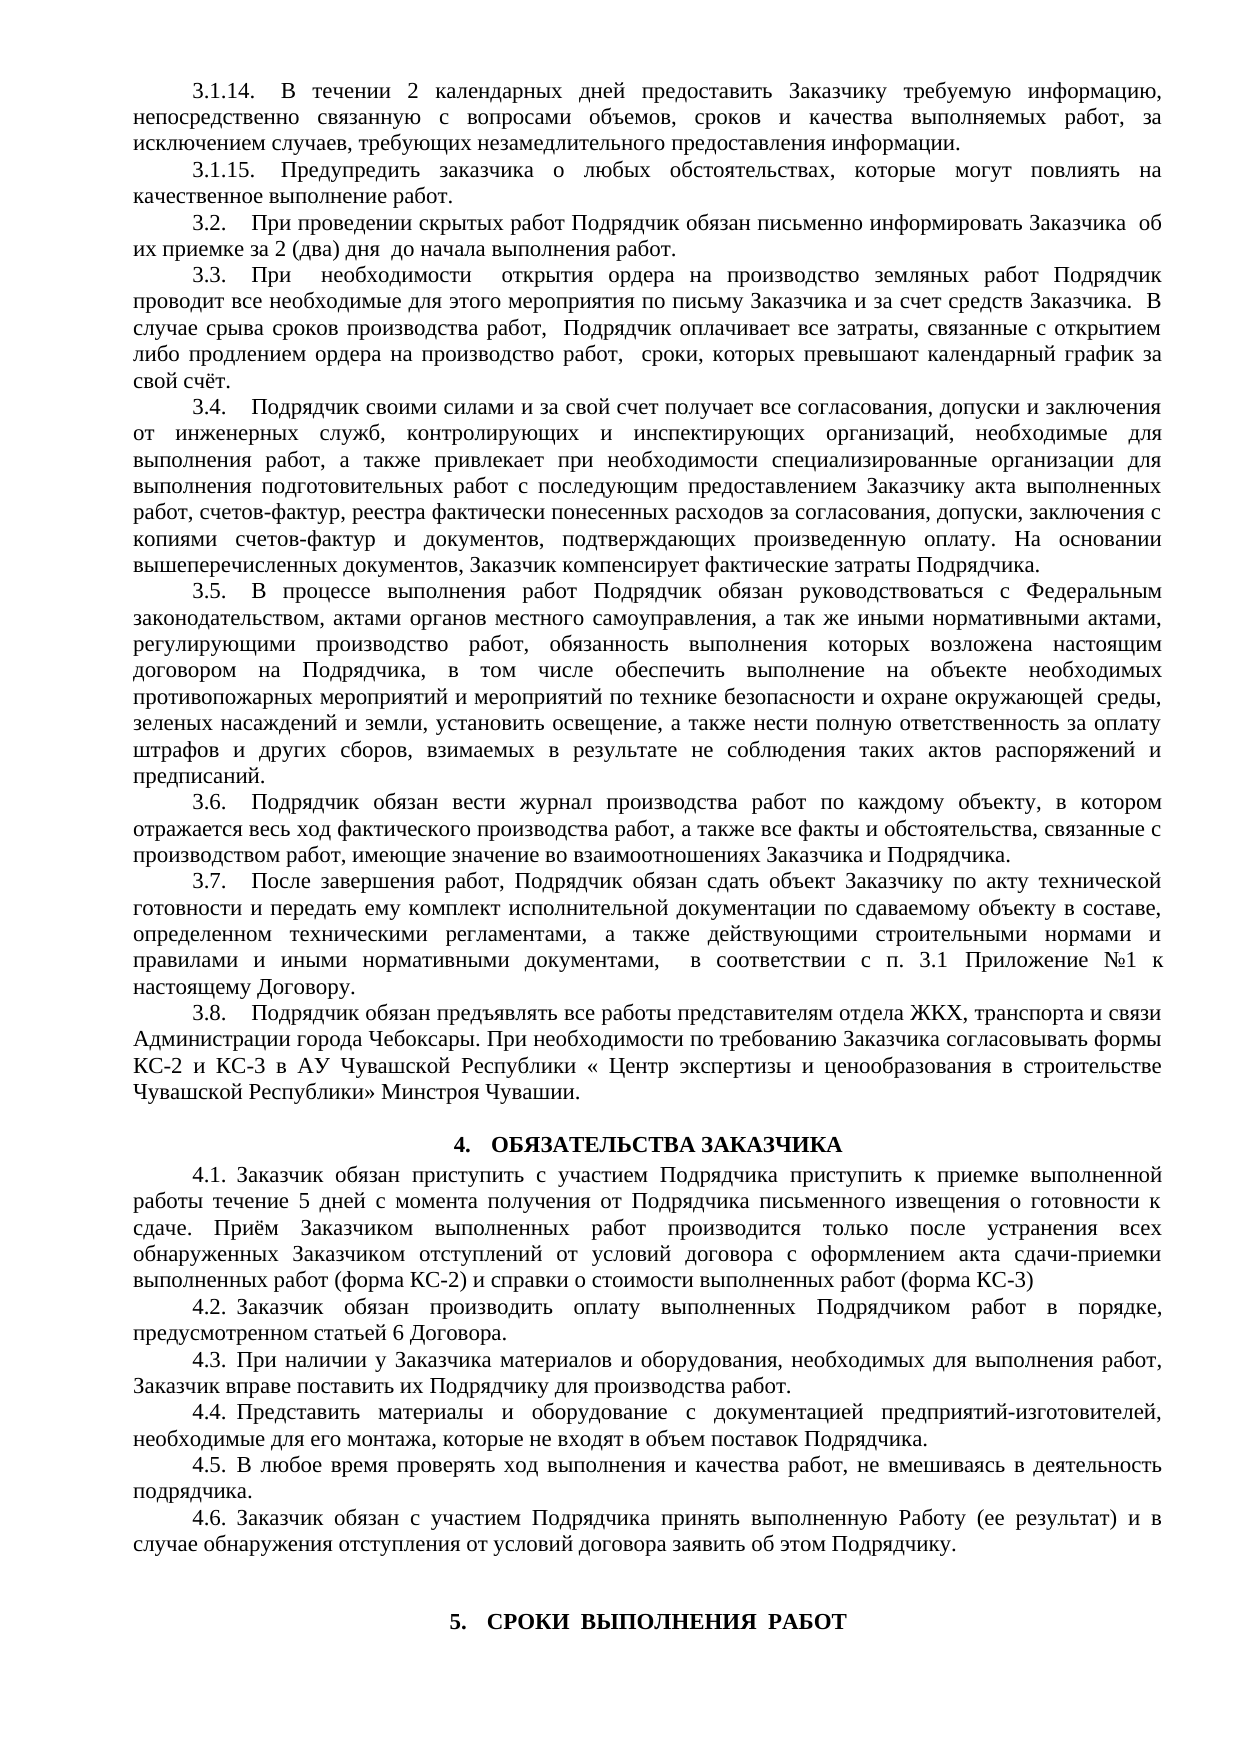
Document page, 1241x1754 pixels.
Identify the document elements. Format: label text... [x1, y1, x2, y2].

list Подрядчик обязан вести журнал производства работ по каждому объекту, в котором отражается весь ход фактического производства работ, а также все факты и обстоятельства, связанные с производством работ, имеющие значение во взаимоотношениях Заказчика и Подрядчика. [133, 788, 1163, 867]
list Заказчик обязан с участием Подрядчика принять выполненную Работу (ее результат) и в случае обнаружения отступления от условий договора заявить об этом Подрядчику. [133, 1504, 1163, 1556]
list СРОКИ ВЫПОЛНЕНИЯ РАБОТ [133, 1608, 1163, 1634]
list В процессе выполнения работ Подрядчик обязан руководствоваться с Федеральным законодательством, актами органов местного самоуправления, а так же иными нормативными актами, регулирующими производство работ, обязанность выполнения которых возложена настоящим договором на Подрядчика, в том числе обеспечить выполнение на объекте необходимых противопожарных мероприятий и мероприятий по технике безопасности и охране окружающей среды, зеленых насаждений и земли, установить освещение, а также нести полную ответственность за оплату штрафов и других сборов, взимаемых в результате не соблюдения таких актов распоряжений и предписаний. [133, 577, 1163, 788]
list При наличии у Заказчика материалов и оборудования, необходимых для выполнения работ, Заказчик вправе поставить их Подрядчику для производства работ. [133, 1346, 1163, 1398]
list Представить материалы и оборудование с документацией предприятий-изготовителей, необходимые для его монтажа, которые не входят в объем поставок Подрядчика. [133, 1398, 1163, 1451]
list В течении 2 календарных дней предоставить Заказчику требуемую информацию, непосредственно связанную с вопросами объемов, сроков и качества выполняемых работ, за исключением случаев, требующих незамедлительного предоставления информации. [133, 77, 1163, 156]
list При проведении скрытых работ Подрядчик обязан письменно информировать Заказчика об их приемке за 2 (два) дня до начала выполнения работ. [133, 208, 1163, 261]
list Заказчик обязан приступить с участием Подрядчика приступить к приемке выполненной работы течение 5 дней с момента получения от Подрядчика письменного извещения о готовности к сдаче. Приём Заказчиком выполненных работ производится только после устранения всех обнаруженных Заказчиком отступлений от условий договора с оформлением акта сдачи-приемки выполненных работ (форма КС-2) и справки о стоимости выполненных работ (форма КС-3) [133, 1161, 1163, 1293]
list При необходимости открытия ордера на производство земляных работ Подрядчик проводит все необходимые для этого мероприятия по письму Заказчика и за счет средств Заказчика. В случае срыва сроков производства работ, Подрядчик оплачивает все затраты, связанные с открытием либо продлением ордера на производство работ, сроки, которых превышают календарный график за свой счёт. [133, 261, 1163, 393]
list В любое время проверять ход выполнения и качества работ, не вмешиваясь в деятельность подрядчика. [133, 1451, 1163, 1504]
list После завершения работ, Подрядчик обязан сдать объект Заказчику по акту технической готовности и передать ему комплект исполнительной документации по сдаваемому объекту в составе, определенном техническими регламентами, а также действующими строительными нормами и правилами и иными нормативными документами, в соответствии с п. 3.1 Приложение №1 к настоящему Договору. [133, 867, 1163, 999]
list Подрядчик своими силами и за свой счет получает все согласования, допуски и заключения от инженерных служб, контролирующих и инспектирующих организаций, необходимые для выполнения работ, а также привлекает при необходимости специализированные организации для выполнения подготовительных работ с последующим предоставлением Заказчику акта выполненных работ, счетов-фактур, реестра фактически понесенных расходов за согласования, допуски, заключения с копиями счетов-фактур и документов, подтверждающих произведенную оплату. На основании вышеперечисленных документов, Заказчик компенсирует фактические затраты Подрядчика. [133, 393, 1163, 577]
list Заказчик обязан производить оплату выполненных Подрядчиком работ в порядке, предусмотренном статьей 6 Договора. [133, 1293, 1163, 1346]
list Предупредить заказчика о любых обстоятельствах, которые могут повлиять на качественное выполнение работ. [133, 156, 1163, 208]
list Подрядчик обязан предъявлять все работы представителям отдела ЖКХ, транспорта и связи Администрации города Чебоксары. При необходимости по требованию Заказчика согласовывать формы КС-2 и КС-3 в АУ Чувашской Республики « Центр экспертизы и ценообразования в строительстве Чувашской Республики» Минстроя Чувашии. [133, 999, 1163, 1104]
list ОБЯЗАТЕЛЬСТВА ЗАКАЗЧИКА [133, 1131, 1163, 1157]
